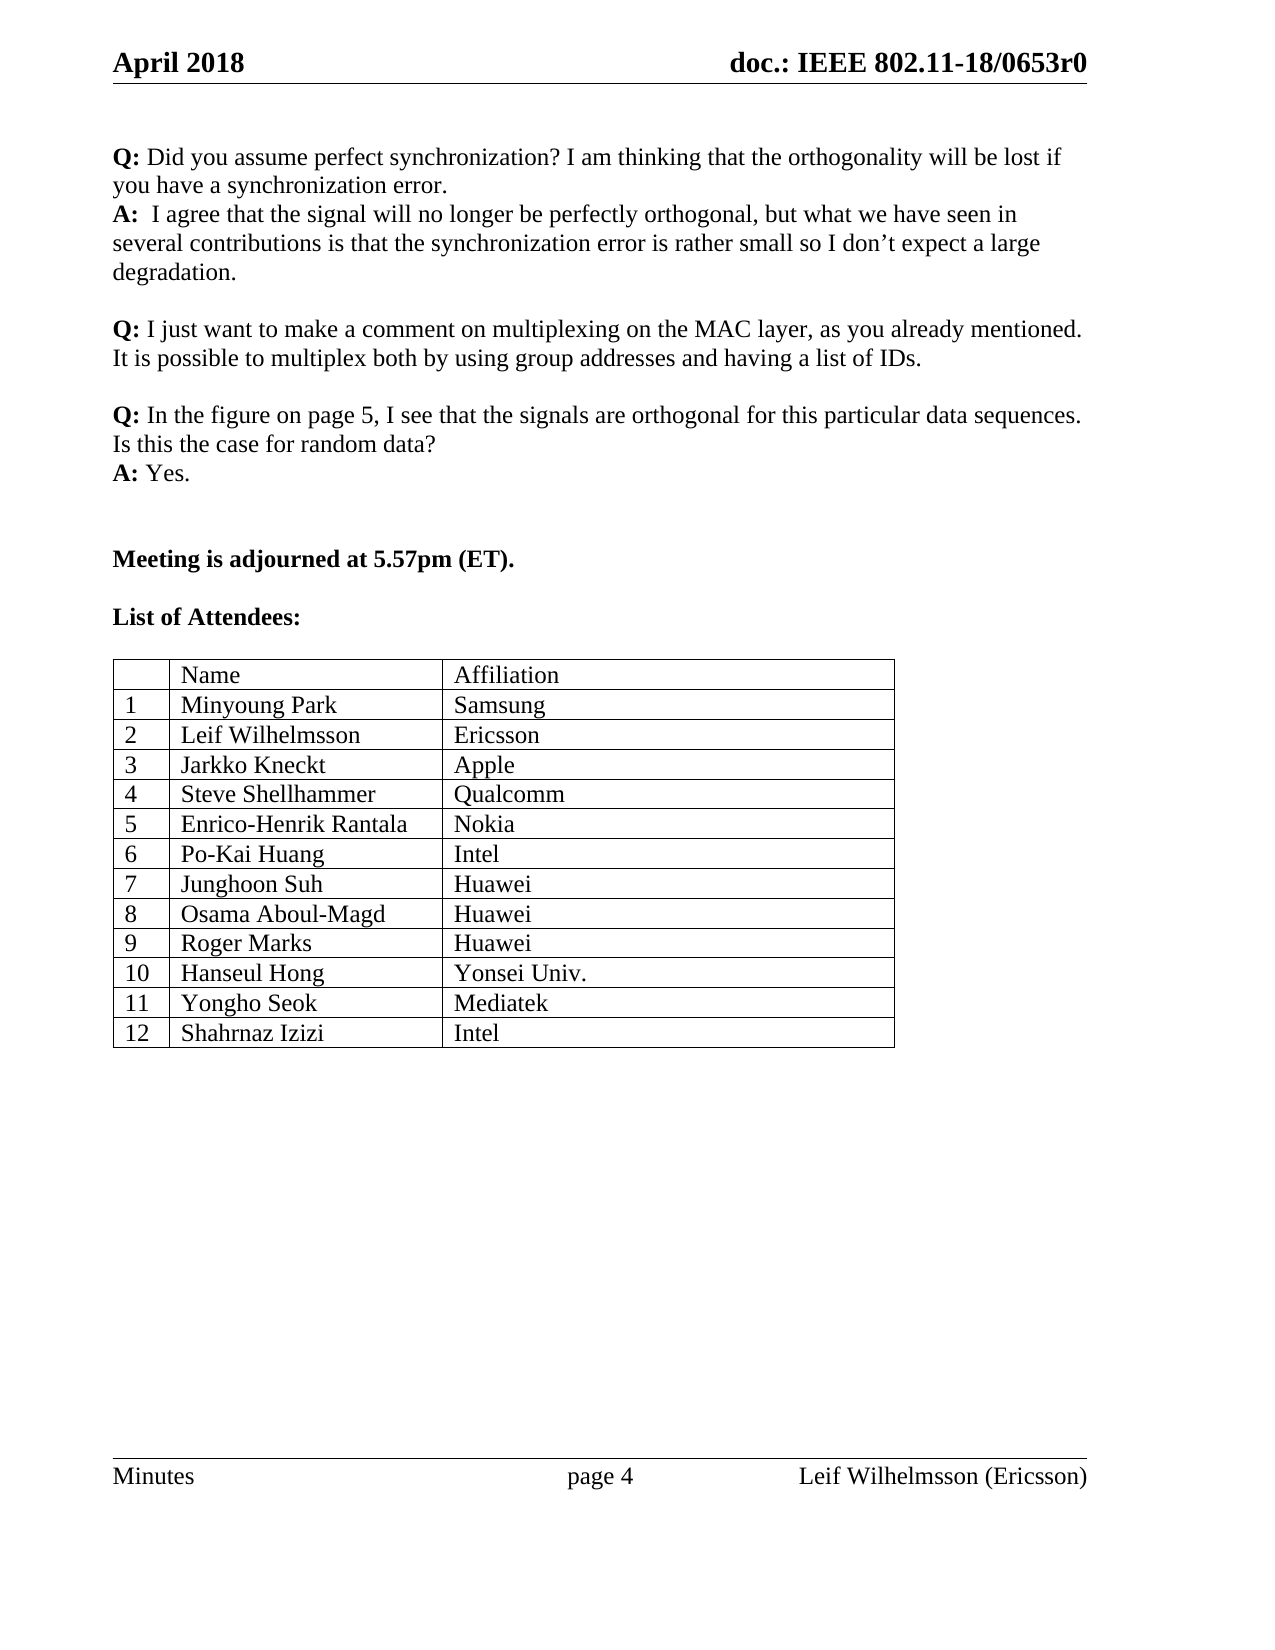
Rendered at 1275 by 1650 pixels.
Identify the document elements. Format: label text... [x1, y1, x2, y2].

table_cell Leif Wilhelmsson [170, 720, 442, 749]
table_cell 4 [114, 780, 169, 808]
text A: I agree that the signal will no longer be perfectly orthogonal, but what we have seen in several contributions is that the synchronization error is rather small so I don’t expect a large degradation. [112, 199, 1087, 286]
table_cell Osama Aboul-Magd [170, 899, 442, 927]
table_cell Enrico-Henrik Rantala [170, 809, 442, 838]
table_cell Yonsei Univ. [443, 958, 894, 987]
table_cell Intel [443, 839, 894, 868]
table_cell Jarkko Kneckt [170, 750, 442, 778]
table_cell Qualcomm [443, 780, 894, 808]
table_cell 7 [114, 869, 169, 898]
table_cell Huawei [443, 929, 894, 957]
table_cell Steve Shellhammer [170, 780, 442, 808]
table_cell Nokia [443, 809, 894, 838]
table_cell Shahrnaz Izizi [170, 1018, 442, 1047]
table_cell Mediatek [443, 988, 894, 1017]
table_cell Huawei [443, 869, 894, 898]
table_cell 6 [114, 839, 169, 868]
table_cell Roger Marks [170, 929, 442, 957]
table_cell 12 [114, 1018, 169, 1047]
table_cell 3 [114, 750, 169, 778]
table_cell Apple [443, 750, 894, 778]
text Q: In the figure on page 5, I see that the signals are orthogonal for this particular data sequences. Is this the case for random data? [112, 401, 1087, 458]
table_cell Huawei [443, 899, 894, 927]
text A: Yes. [112, 458, 1087, 487]
table_cell 10 [114, 958, 169, 987]
text Q: I just want to make a comment on multiplexing on the MAC layer, as you already mentioned. It is possible to multiplex both by using group addresses and having a list of IDs. [112, 314, 1087, 372]
table_cell Po-Kai Huang [170, 839, 442, 868]
table_cell Intel [443, 1018, 894, 1047]
text Meeting is adjourned at 5.57pm (ET). [112, 544, 1087, 573]
table_cell Junghoon Suh [170, 869, 442, 898]
table_cell 5 [114, 809, 169, 838]
text List of Attendees: [112, 602, 1087, 631]
table_cell 11 [114, 988, 169, 1017]
table_cell Minyoung Park [170, 690, 442, 719]
table_cell 1 [114, 690, 169, 719]
table_cell 9 [114, 929, 169, 957]
text Q: Did you assume perfect synchronization? I am thinking that the orthogonality will be lost if you have a synchronization error. [112, 142, 1087, 199]
table_cell 8 [114, 899, 169, 927]
table_header Name [170, 660, 442, 689]
table_cell Yongho Seok [170, 988, 442, 1017]
table_cell 2 [114, 720, 169, 749]
table_header [114, 660, 169, 689]
table_cell Hanseul Hong [170, 958, 442, 987]
table_cell Ericsson [443, 720, 894, 749]
table_header Affiliation [443, 660, 894, 689]
table_cell Samsung [443, 690, 894, 719]
